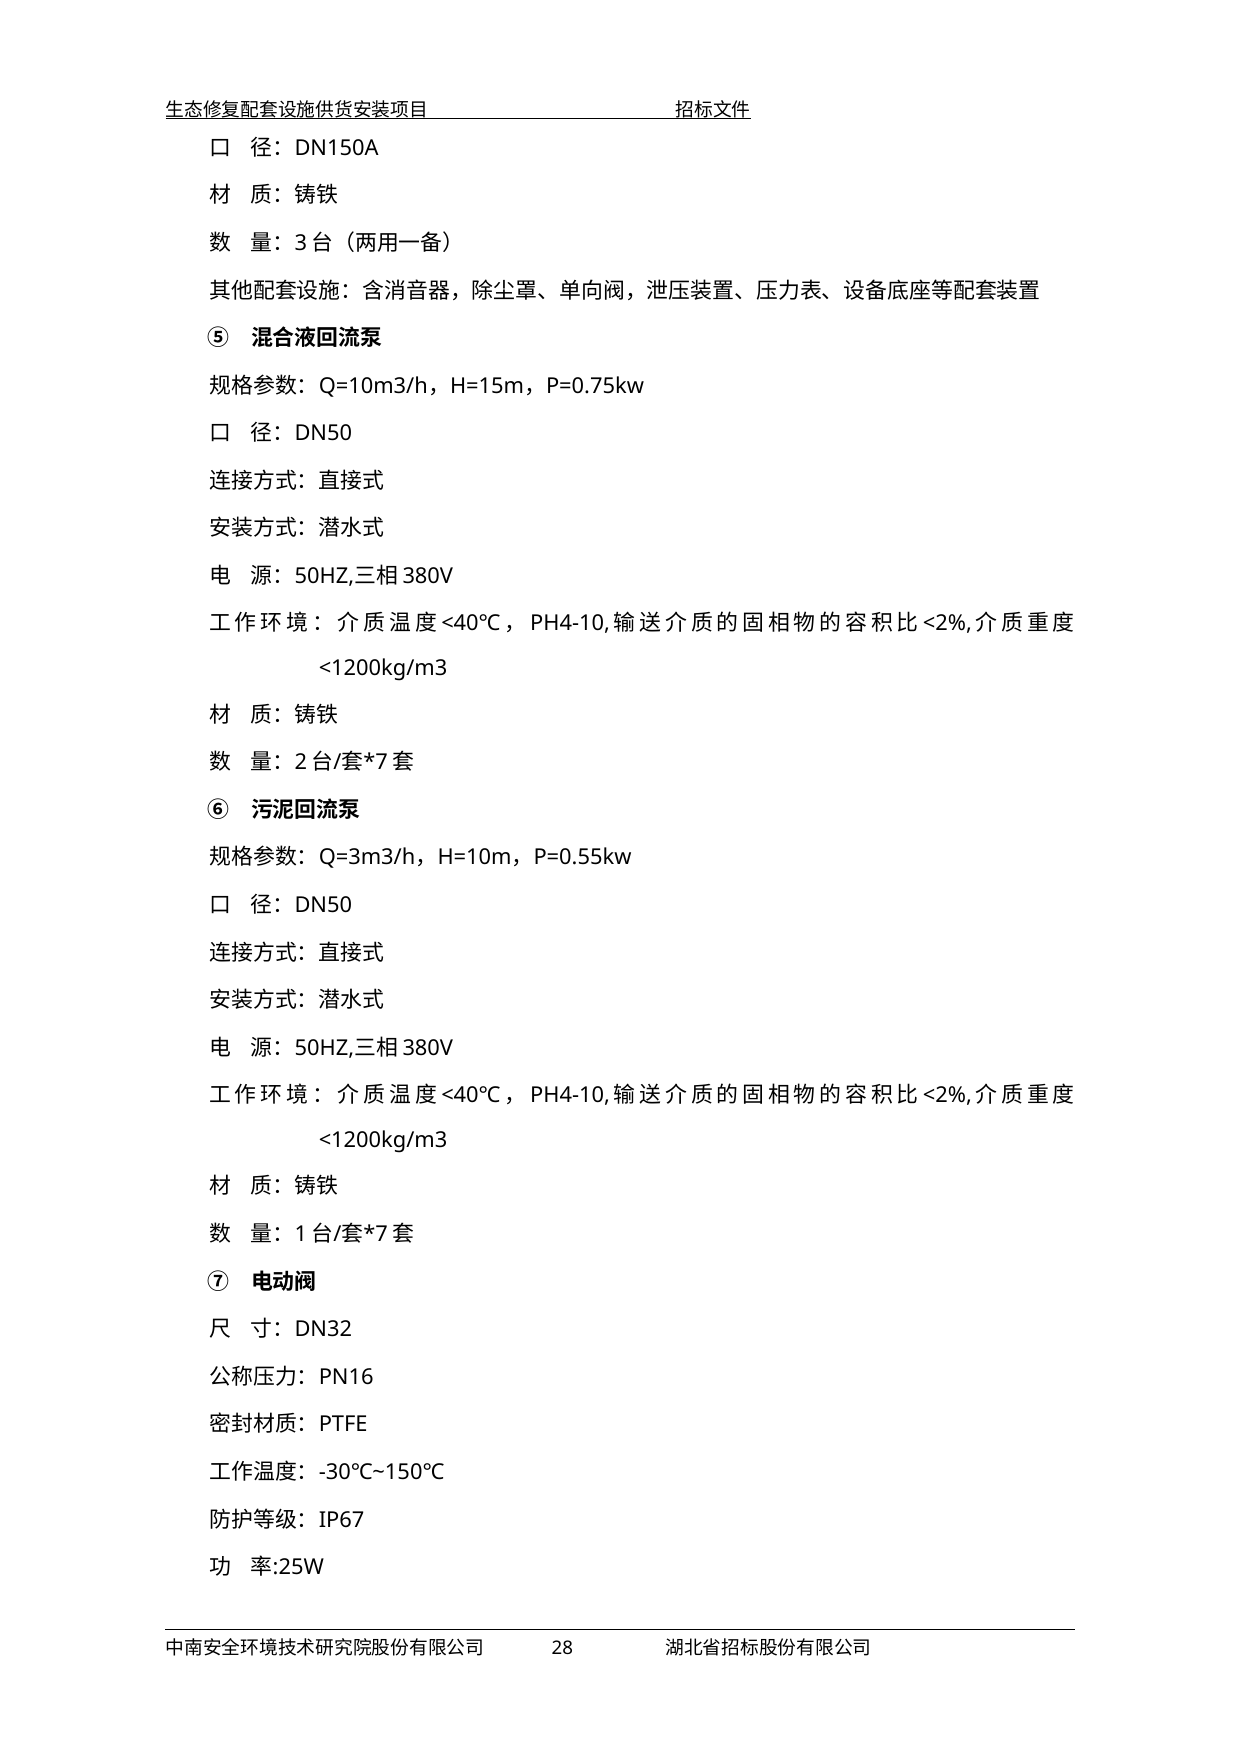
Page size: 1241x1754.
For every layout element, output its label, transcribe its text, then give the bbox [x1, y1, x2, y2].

subtitle 电动阀 [165, 1264, 1075, 1295]
text 安装方式：潜水式 [209, 982, 1075, 1014]
subtitle 污泥回流泵 [165, 792, 1075, 823]
text 数 量：3台（两用一备） [209, 225, 1075, 257]
text 其他配套设施：含消音器，除尘罩、单向阀，泄压装置、压力表、设备底座等配套装置 [209, 273, 1075, 304]
text 材 质：铸铁 [209, 177, 1075, 209]
text 连接方式：直接式 [209, 463, 1075, 494]
text 口 径：DN50 [209, 887, 1075, 919]
text 工作环境：介质温度<40℃，PH4-10,输送介质的固相物的容积比<2%,介质重度<1200kg/m3 [209, 605, 1075, 682]
subtitle 混合液回流泵 [165, 320, 1075, 352]
text 数 量：1台/套*7套 [209, 1216, 1075, 1248]
text 材 质：铸铁 [209, 697, 1075, 728]
text 口 径：DN50 [209, 415, 1075, 447]
text 规格参数：Q=3m3/h，H=10m，P=0.55kw [209, 839, 1075, 871]
text 工作环境：介质温度<40℃，PH4-10,输送介质的固相物的容积比<2%,介质重度<1200kg/m3 [209, 1077, 1075, 1154]
text 材 质：铸铁 [209, 1168, 1075, 1200]
text 电 源：50HZ,三相380V [209, 558, 1075, 589]
text 工作温度：-30℃~150℃ [209, 1454, 1075, 1486]
text 数 量：2台/套*7套 [209, 744, 1075, 776]
text 尺 寸：DN32 [209, 1311, 1075, 1343]
text 功 率:25W [209, 1549, 1075, 1581]
text 安装方式：潜水式 [209, 510, 1075, 542]
text 防护等级：IP67 [209, 1502, 1075, 1533]
text 电 源：50HZ,三相380V [209, 1029, 1075, 1061]
text 公称压力：PN16 [209, 1359, 1075, 1391]
text 口 径：DN150A [209, 130, 1075, 162]
text 密封材质：PTFE [209, 1406, 1075, 1438]
text 规格参数：Q=10m3/h，H=15m，P=0.75kw [209, 368, 1075, 399]
text 连接方式：直接式 [209, 934, 1075, 966]
